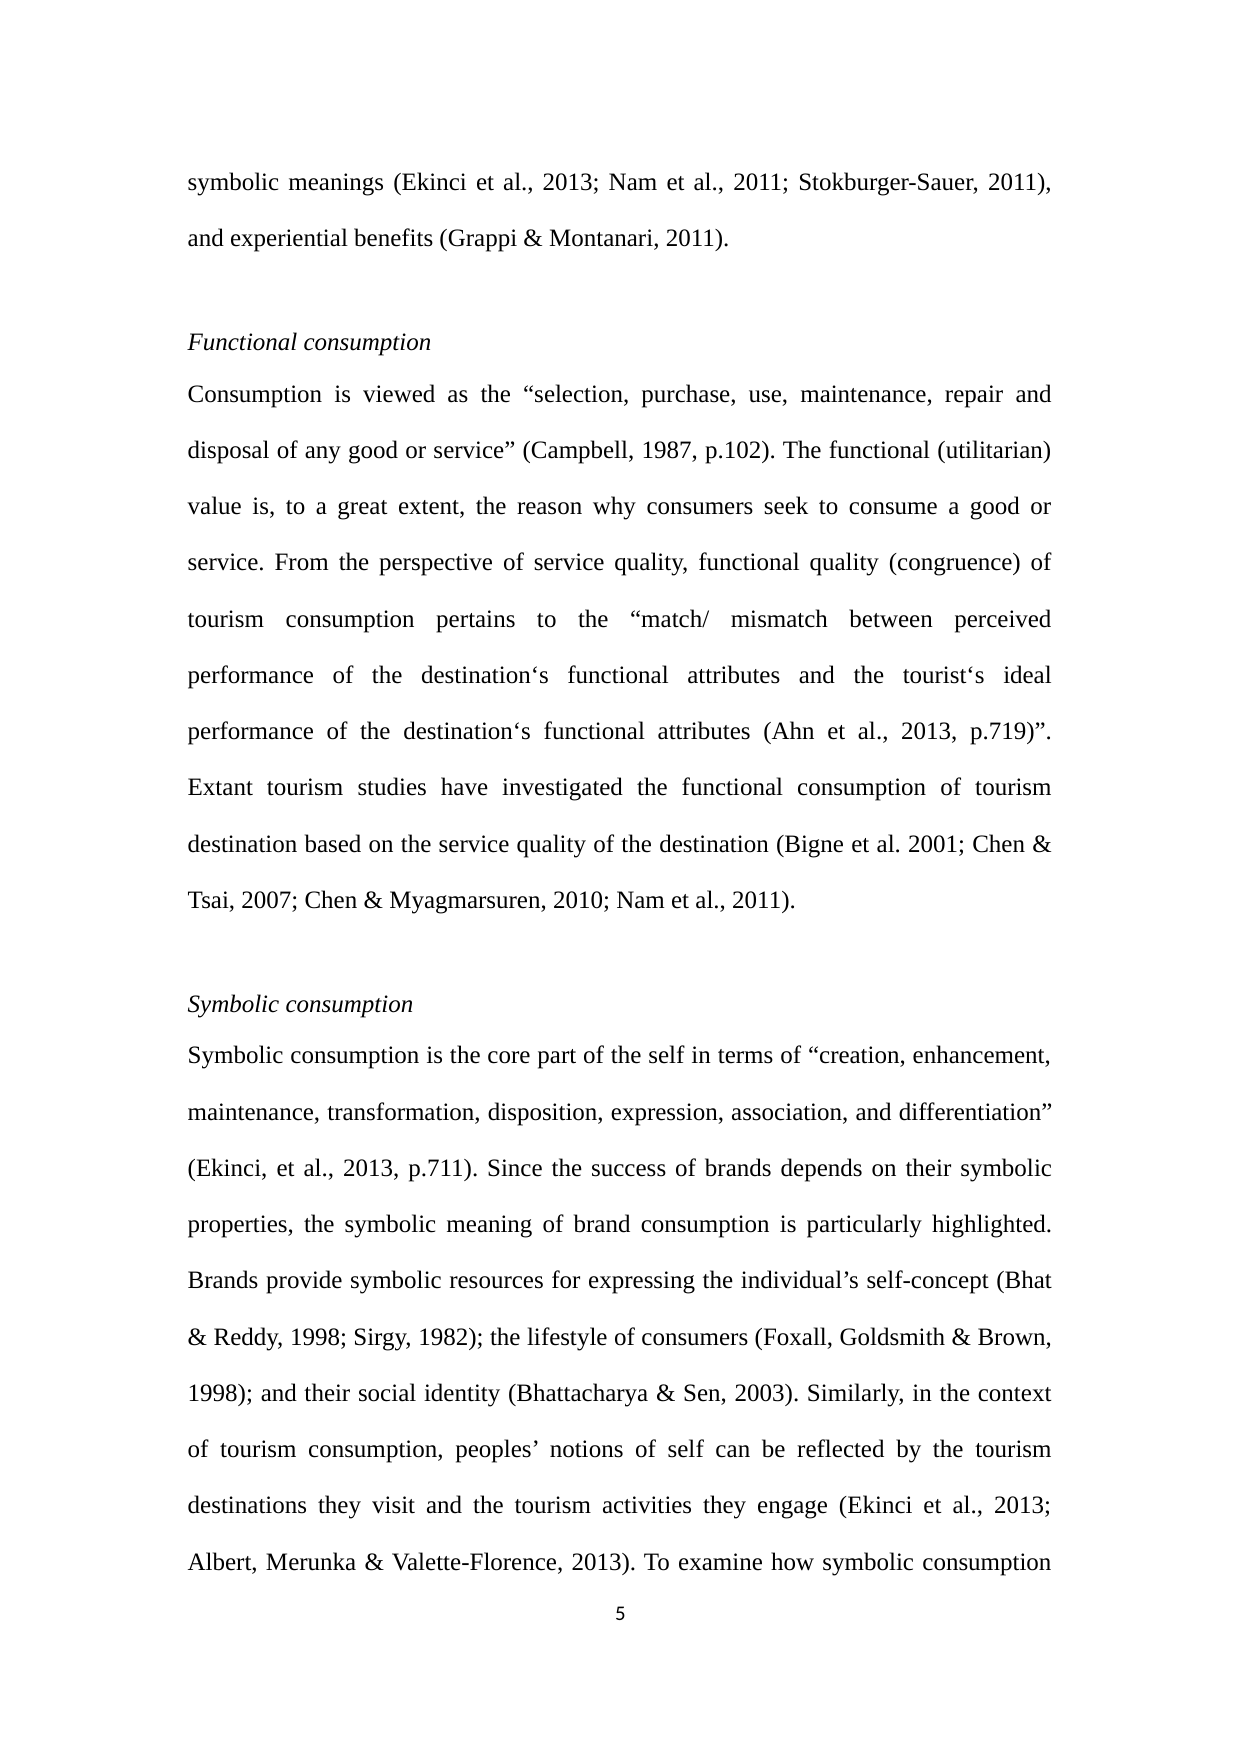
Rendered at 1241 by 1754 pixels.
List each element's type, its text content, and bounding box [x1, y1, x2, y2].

text Functional consumption [187, 322, 1053, 360]
text Symbolic consumption [187, 984, 1053, 1022]
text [187, 162, 1053, 256]
text Consumption is viewed as the “selection, purchase, use, maintenance, repair and disposal of any good or service” (Campbell, 1987, p.102). The functional (utilitarian) value is, to a great extent, the reason why consumers seek to consume a good or service. From the perspective of service quality, functional quality (congruence) of tourism consumption pertains to the “match/ mismatch between perceived performance of the destination‘s functional attributes and the tourist‘s ideal performance of the destination‘s functional attributes (Ahn et al., 2013, p.719)”. Extant tourism studies have investigated the functional consumption of tourism destination based on the service quality of the destination (Bigne et al. 2001; Chen & Tsai, 2007; Chen & Myagmarsuren, 2010; Nam et al., 2011). [187, 374, 1053, 918]
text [187, 1036, 1053, 1580]
